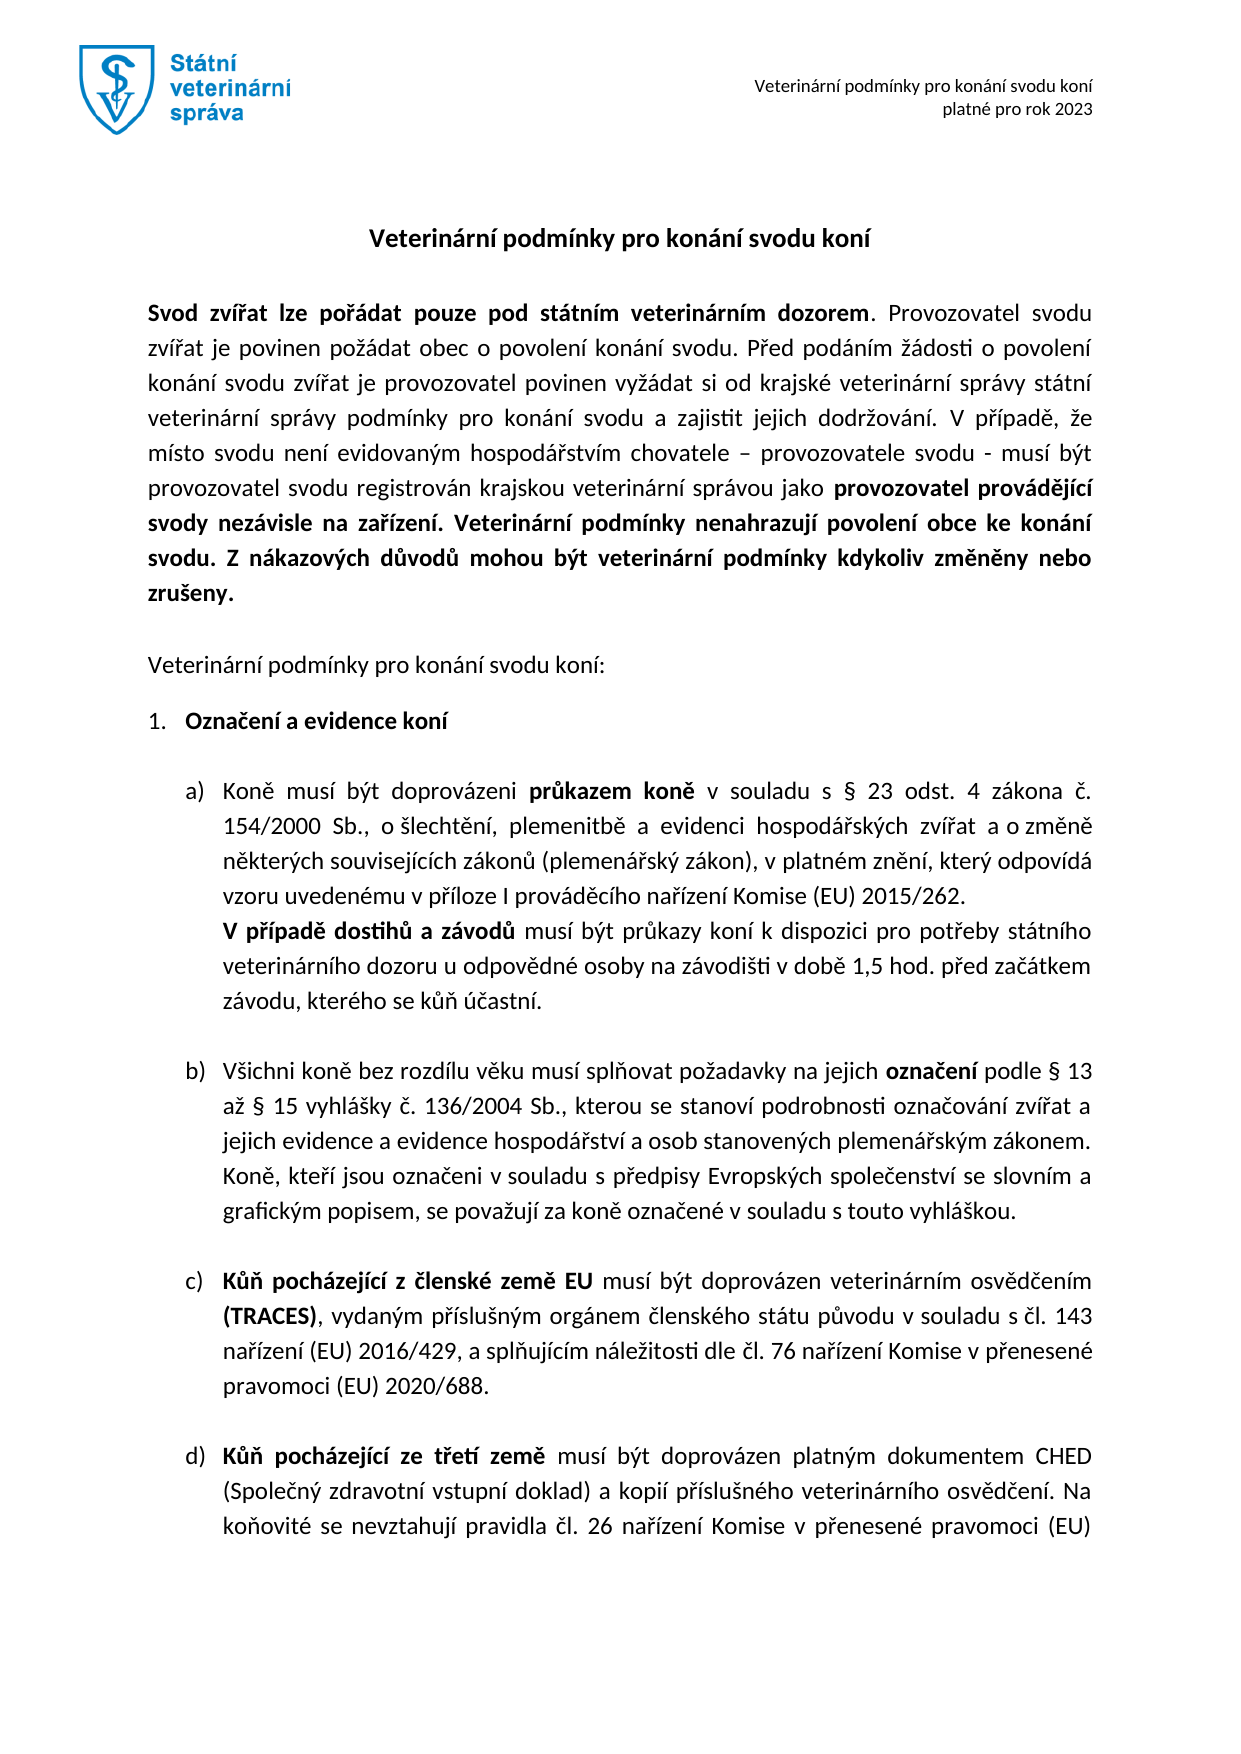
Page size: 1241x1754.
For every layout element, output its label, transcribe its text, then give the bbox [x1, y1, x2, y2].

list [185, 1440, 1093, 1541]
picture [79, 45, 291, 135]
text Veterinární podmínky pro konání svodu koní [148, 221, 1093, 254]
text Veterinární podmínky pro konání svodu koní: [148, 649, 1093, 680]
list Označení a evidence koní [148, 705, 1093, 736]
text Svod zvířat lze pořádat pouze pod státním veterinárním dozorem. Provozovatel svodu zvířat je povinen požádat obec o povolení konání svodu. Před podáním žádosti o povolení konání svodu zvířat je provozovatel povinen vyžádat si od krajské veterinární správy státní veterinární správy podmínky pro konání svodu a zajistit jejich dodržování. V případě, že místo svodu není evidovaným hospodářstvím chovatele – provozovatele svodu - musí být provozovatel svodu registrován krajskou veterinární správou jako provozovatel provádějící svody nezávisle na zařízení. Veterinární podmínky nenahrazují povolení obce ke konání svodu. Z nákazových důvodů mohou být veterinární podmínky kdykoliv změněny nebo zrušeny. [148, 297, 1093, 607]
list Kůň pocházející z členské země EU musí být doprovázen veterinárním osvědčením (TRACES), vydaným příslušným orgánem členského státu původu v souladu s čl. 143 nařízení (EU) 2016/429, a splňujícím náležitosti dle čl. 76 nařízení Komise v přenesené pravomoci (EU) 2020/688. [185, 1265, 1093, 1401]
list Koně musí být doprovázeni průkazem koně v souladu s § 23 odst. 4 zákona č. 154/2000 Sb., o šlechtění, plemenitbě a evidenci hospodářských zvířat a o změně některých souvisejících zákonů (plemenářský zákon), v platném znění, který odpovídá vzoru uvedenému v příloze I prováděcího nařízení Komise (EU) 2015/262. [185, 775, 1093, 911]
list Všichni koně bez rozdílu věku musí splňovat požadavky na jejich označení podle § 13 až § 15 vyhlášky č. 136/2004 Sb., kterou se stanoví podrobnosti označování zvířat a jejich evidence a evidence hospodářství a osob stanovených plemenářským zákonem. Koně, kteří jsou označeni v souladu s předpisy Evropských společenství se slovním a grafickým popisem, se považují za koně označené v souladu s touto vyhláškou. [185, 1055, 1093, 1226]
list V případě dostihů a závodů musí být průkazy koní k dispozici pro potřeby státního veterinárního dozoru u odpovědné osoby na závodišti v době 1,5 hod. před začátkem závodu, kterého se kůň účastní. [223, 915, 1093, 1016]
